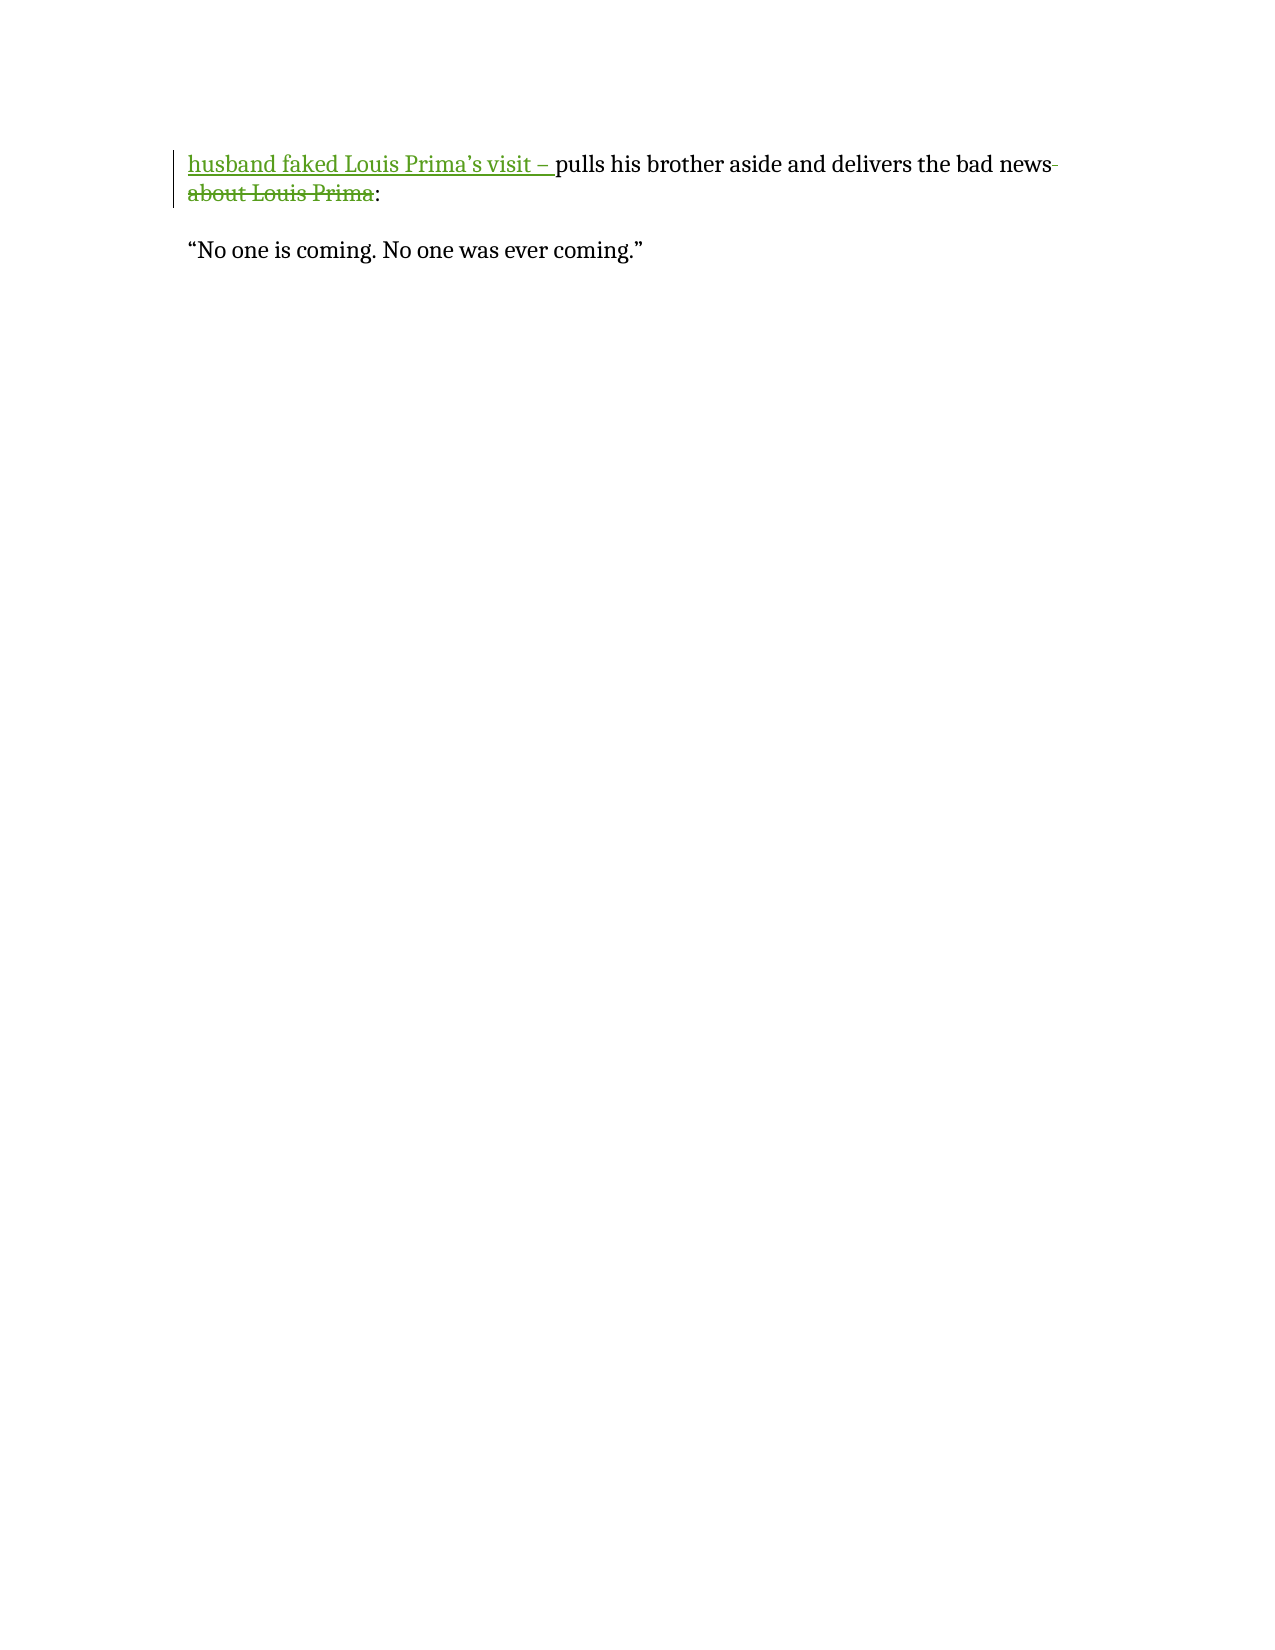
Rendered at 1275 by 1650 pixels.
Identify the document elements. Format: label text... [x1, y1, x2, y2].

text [187, 150, 1087, 207]
text “No one is coming. No one was ever coming.” [187, 236, 1087, 265]
